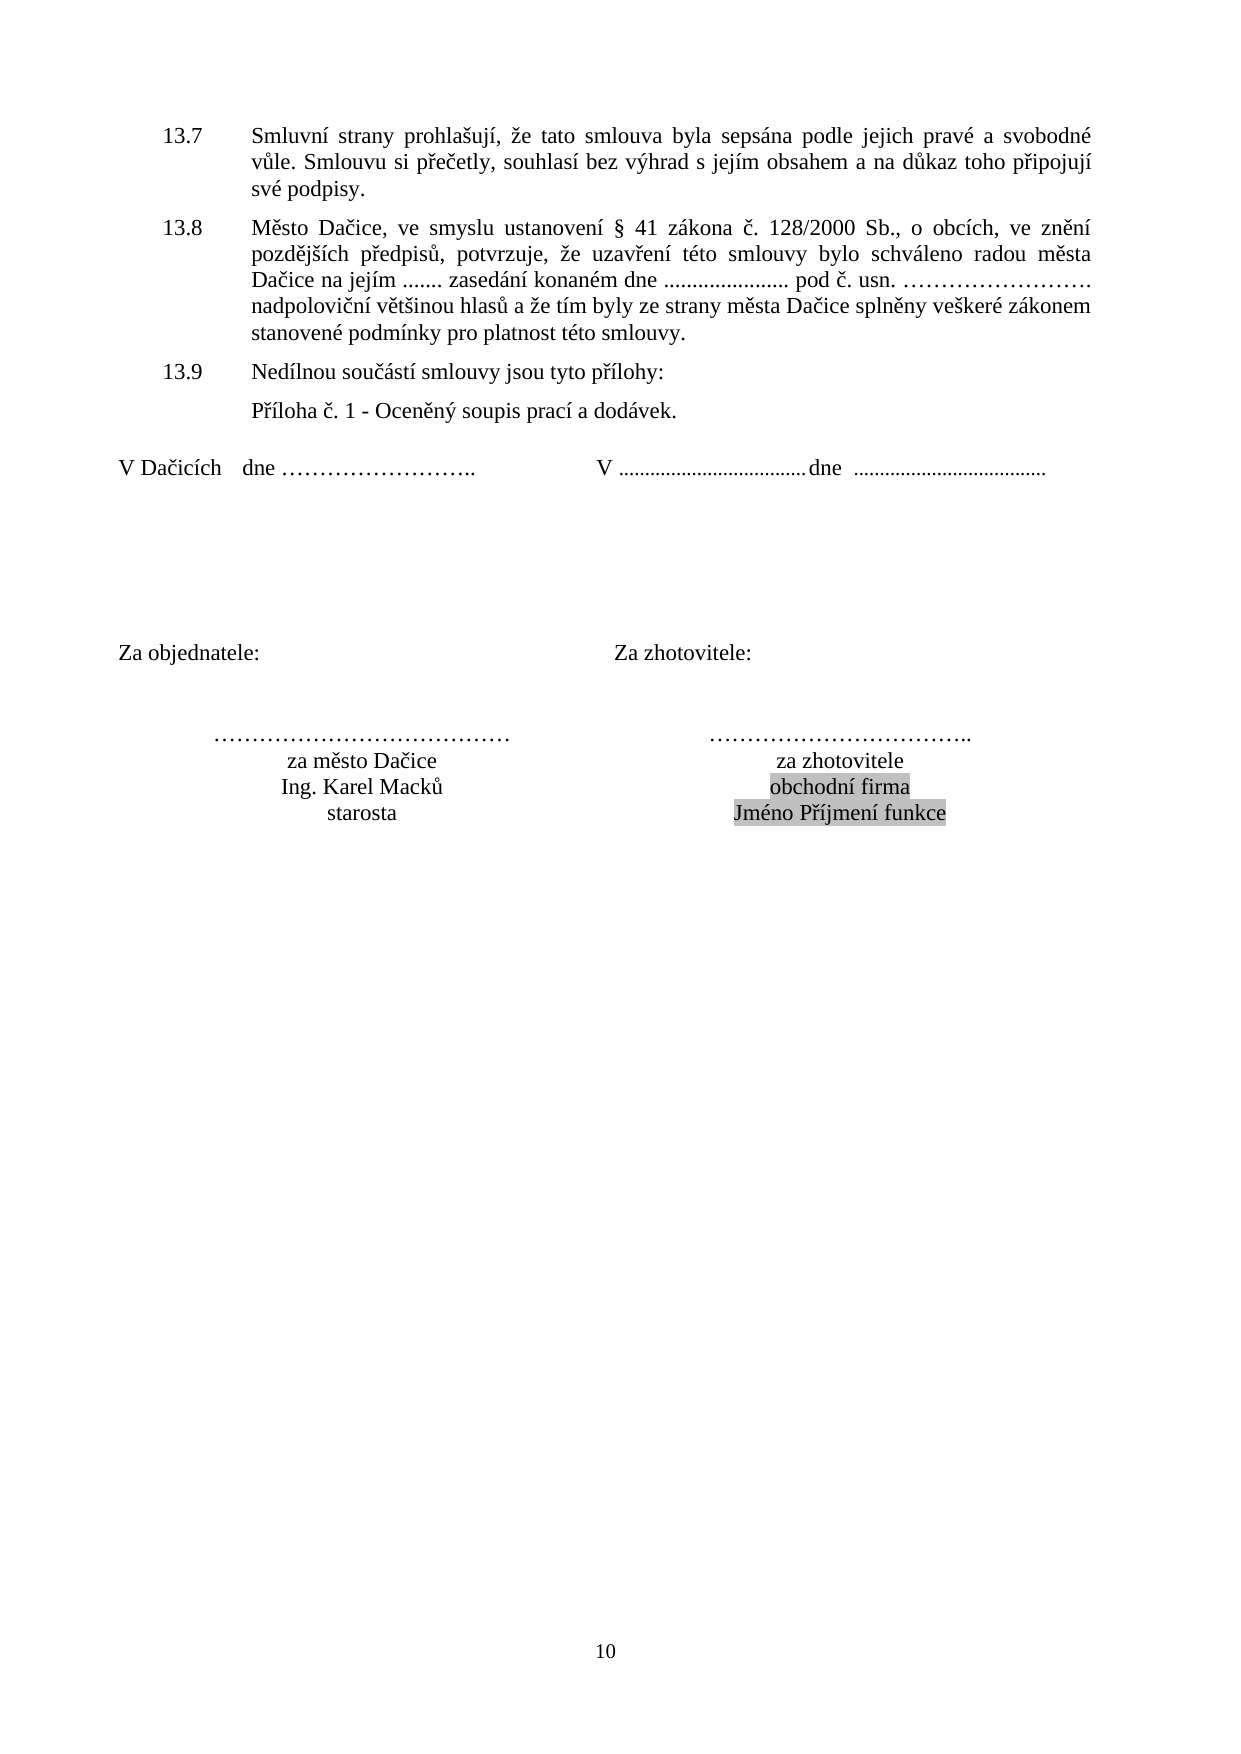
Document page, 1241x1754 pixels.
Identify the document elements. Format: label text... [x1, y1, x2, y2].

text V Dačicích dne …………………….. V .................................... dne ..................................... [118, 454, 1092, 481]
text Za objednatele: Za zhotovitele: [118, 639, 1092, 665]
table_header ………………………………… za město Dačice Ing. Karel Macků starosta [118, 694, 606, 852]
text 13.9 Nedílnou součástí smlouvy jsou tyto přílohy: [162, 358, 1092, 384]
list Město Dačice, ve smyslu ustanovení § 41 zákona č. 128/2000 Sb., o obcích, ve znění pozdějších předpisů, potvrzuje, že uzavření této smlouvy bylo schváleno radou města Dačice na jejím ....... zasedání konaném dne ...................... pod č. usn. ……………………. nadpoloviční většinou hlasů a že tím byly ze strany města Dačice splněny veškeré zákonem stanovené podmínky pro platnost této smlouvy. [162, 213, 1092, 345]
table_header …………………………….. za zhotovitele obchodní firma Jméno Příjmení funkce [606, 694, 1074, 852]
text Příloha č. 1 - Oceněný soupis prací a dodávek. [118, 397, 1092, 423]
list Smluvní strany prohlašují, že tato smlouva byla sepsána podle jejich pravé a svobodné vůle. Smlouvu si přečetly, souhlasí bez výhrad s jejím obsahem a na důkaz toho připojují své podpisy. [162, 122, 1092, 201]
